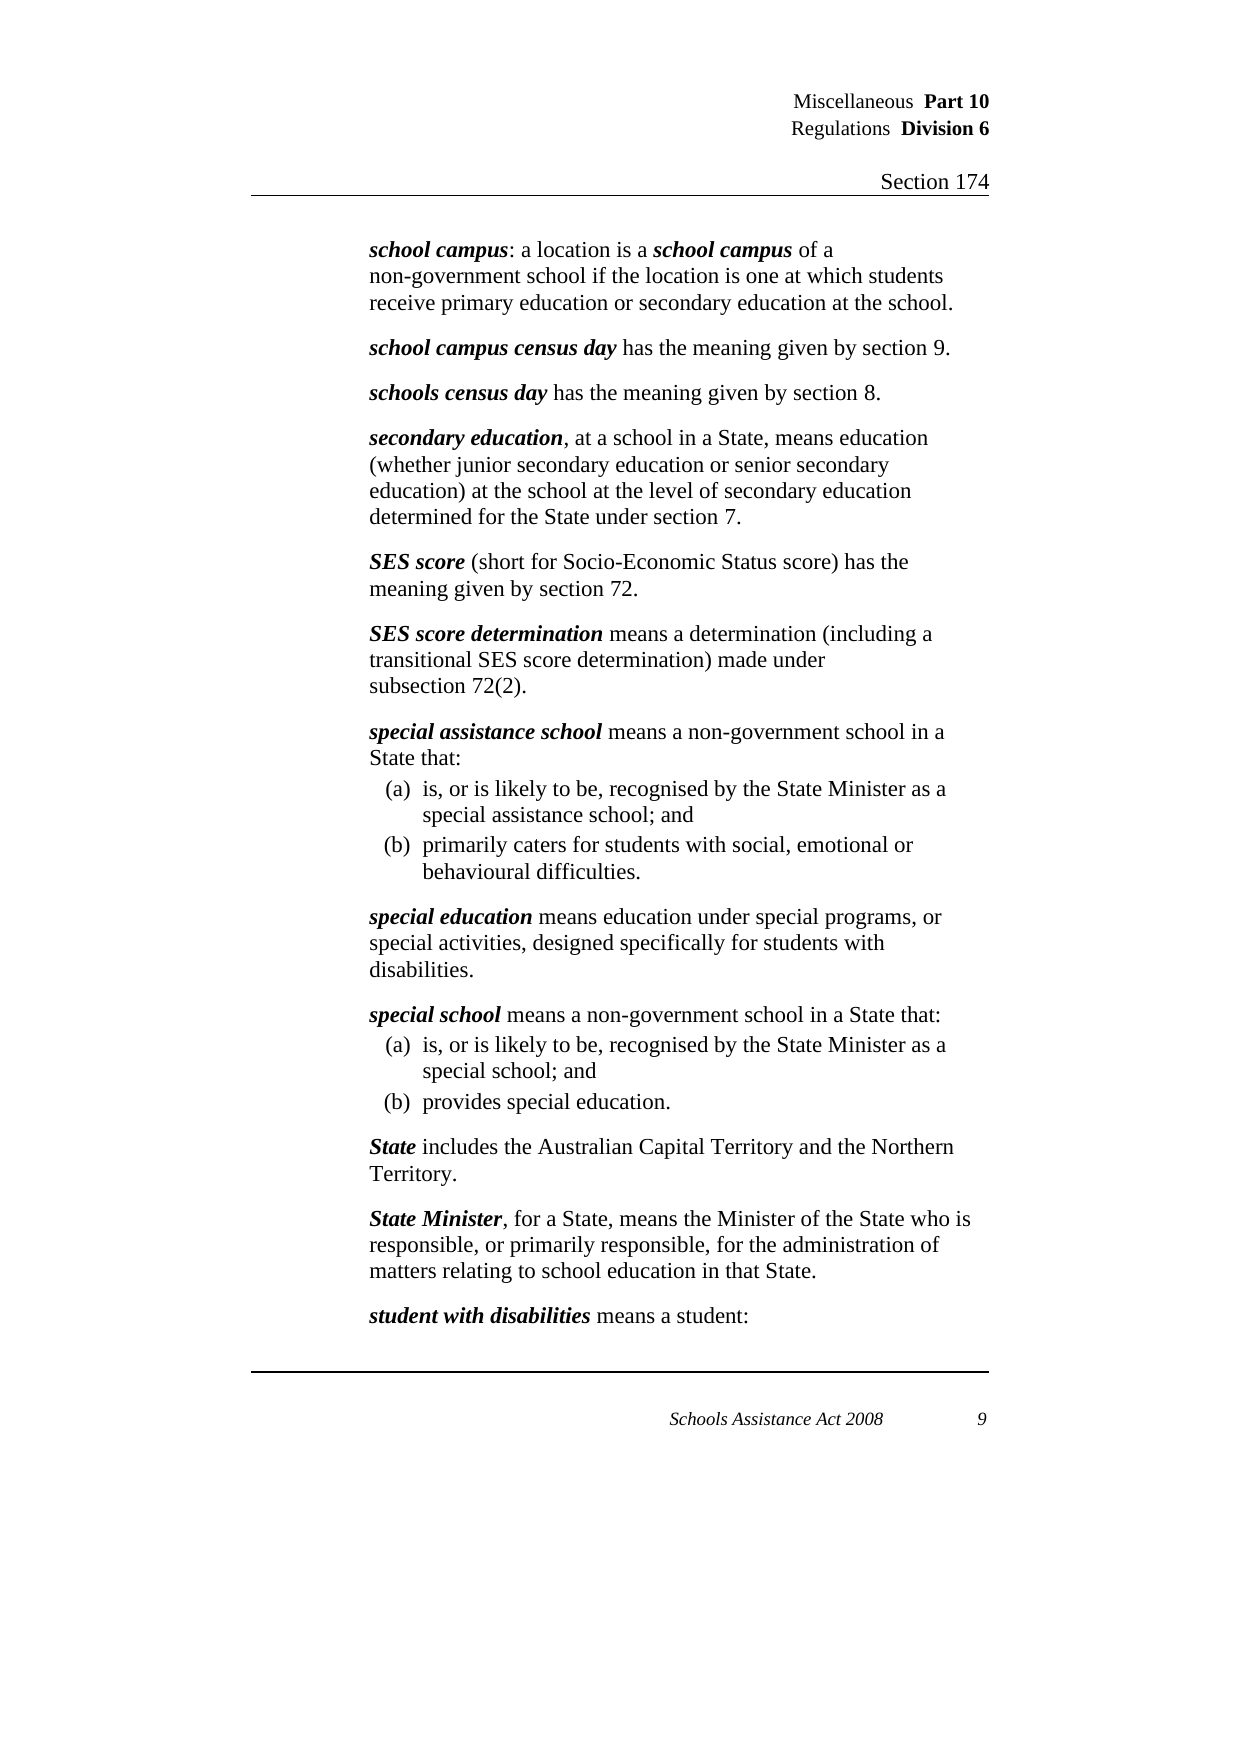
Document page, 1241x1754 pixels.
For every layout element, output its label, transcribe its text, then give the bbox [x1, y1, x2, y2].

text schools census day has the meaning given by section 8. [369, 379, 989, 406]
text special assistance school means a non-government school in a State that: [369, 718, 989, 770]
text school campus: a location is a school campus of a non-government school if the location is one at which students receive primary education or secondary education at the school. [369, 236, 989, 315]
text school campus census day has the meaning given by section 9. [369, 334, 989, 360]
text (a) is, or is likely to be, recognised by the State Minister as a special school; and [251, 1031, 989, 1084]
text SES score (short for Socio-Economic Status score) has the meaning given by section 72. [369, 548, 989, 601]
text special education means education under special programs, or special activities, designed specifically for students with disabilities. [369, 903, 989, 982]
text student with disabilities means a student: [369, 1302, 989, 1329]
text (b) primarily caters for students with social, emotional or behavioural difficulties. [251, 831, 989, 884]
text State Minister, for a State, means the Minister of the State who is responsible, or primarily responsible, for the administration of matters relating to school education in that State. [369, 1205, 989, 1284]
text special school means a non-government school in a State that: [369, 1001, 989, 1027]
text secondary education, at a school in a State, means education (whether junior secondary education or senior secondary education) at the school at the level of secondary education determined for the State under section 7. [369, 424, 989, 530]
text State includes the Australian Capital Territory and the Northern Territory. [369, 1133, 989, 1186]
text (b) provides special education. [251, 1088, 989, 1114]
text (a) is, or is likely to be, recognised by the State Minister as a special assistance school; and [251, 774, 989, 827]
text SES score determination means a determination (including a transitional SES score determination) made under subsection 72(2). [369, 620, 989, 699]
